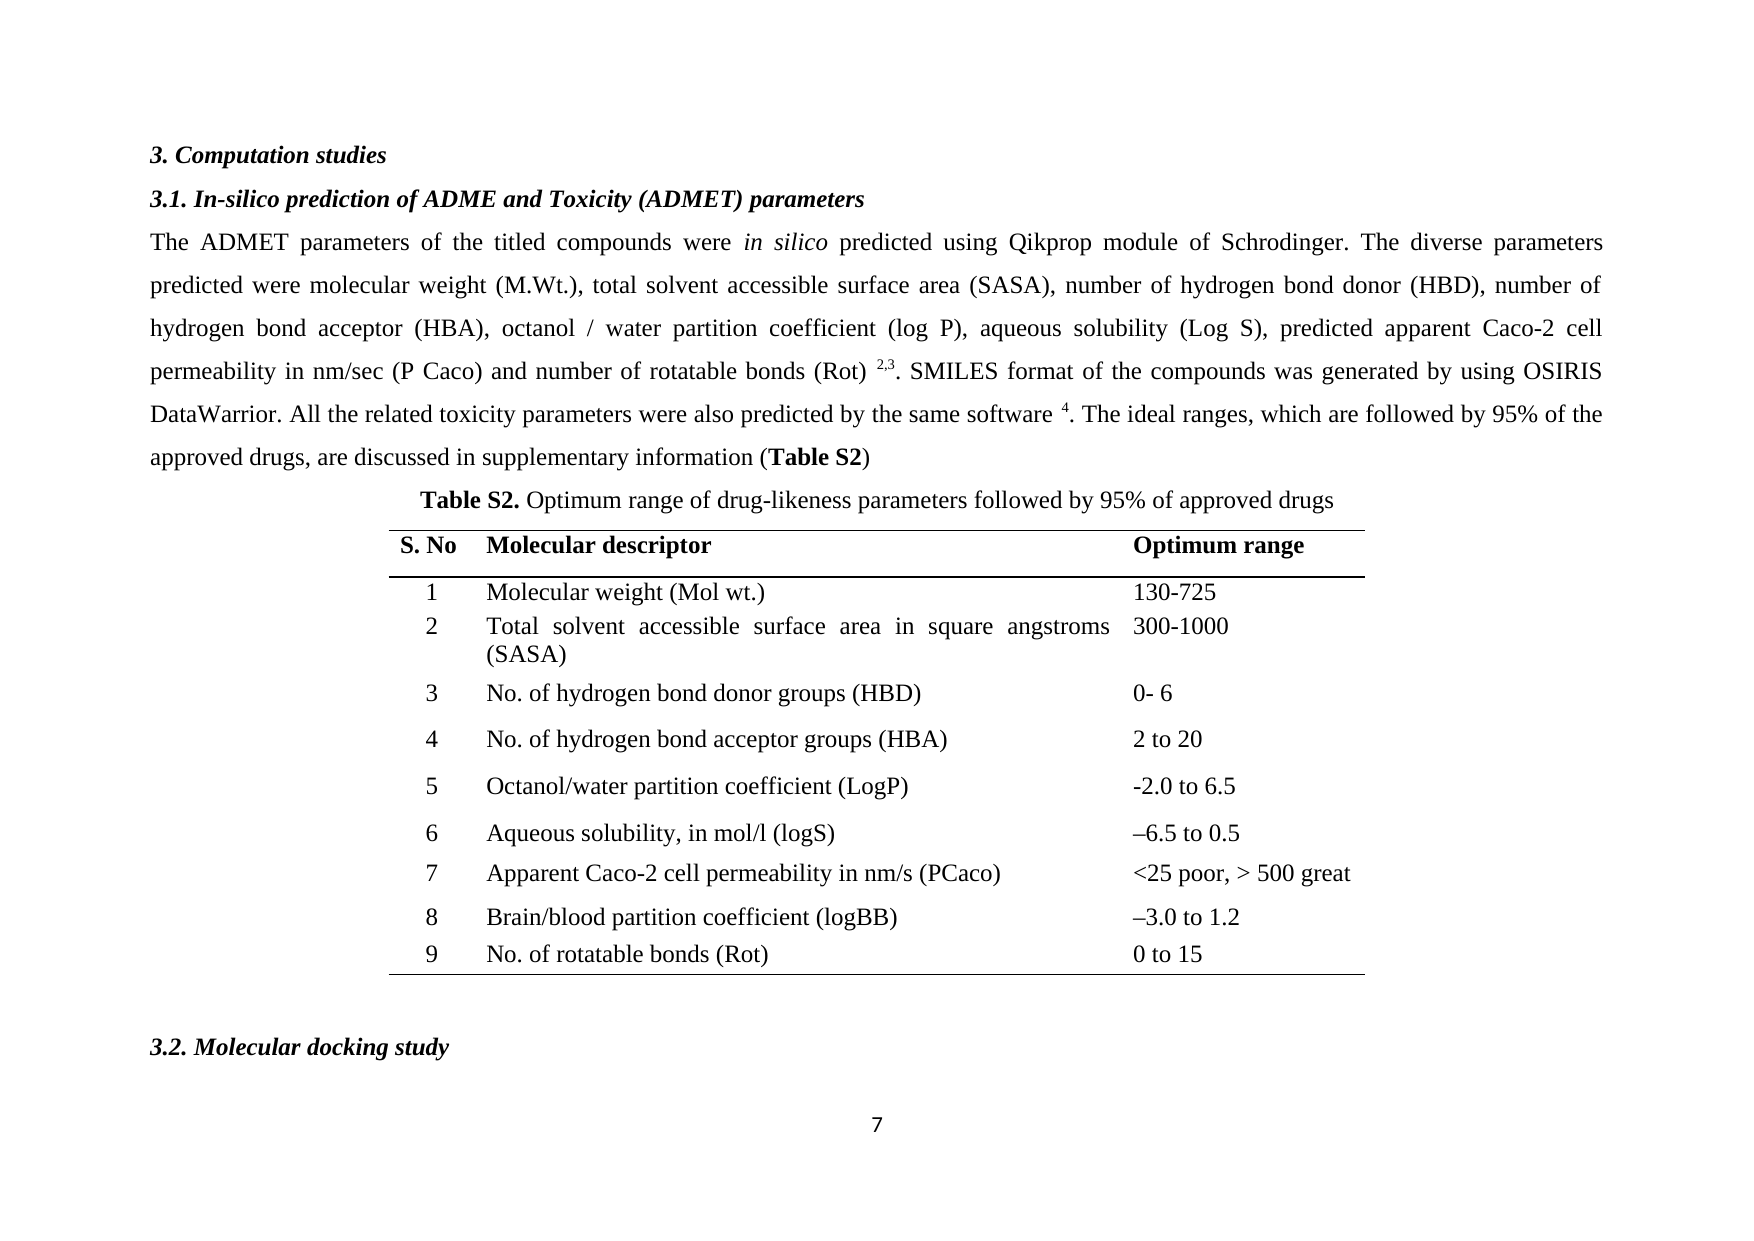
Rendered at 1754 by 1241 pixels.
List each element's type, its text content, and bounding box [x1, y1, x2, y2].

text The ADMET parameters of the titled compounds were in silico predicted using Qikprop module of Schrodinger. The diverse parameters predicted were molecular weight (M.Wt.), total solvent accessible surface area (SASA), number of hydrogen bond donor (HBD), number of hydrogen bond acceptor (HBA), octanol / water partition coefficient (log P), aqueous solubility (Log S), predicted apparent Caco-2 cell permeability in nm/sec (P Caco) and number of rotatable bonds (Rot) 2,3. SMILES format of the compounds was generated by using OSIRIS DataWarrior. All the related toxicity parameters were also predicted by the same software 4. The ideal ranges, which are followed by 95% of the approved drugs, are discussed in supplementary information (Table S2) [150, 227, 1604, 471]
table_header S. No [389, 531, 475, 576]
table_cell 4 [389, 725, 475, 771]
table_cell 3 [389, 678, 475, 724]
table_cell Brain/blood partition coefficient (logBB) [475, 902, 1122, 939]
table_cell <25 poor, > 500 great [1122, 858, 1365, 902]
table_cell 0- 6 [1122, 678, 1365, 724]
table_cell 8 [389, 902, 475, 939]
text 3.2. Molecular docking study [150, 1032, 1604, 1061]
table_cell 6 [389, 818, 475, 858]
text 3. Computation studies [150, 141, 1604, 169]
table_cell -2.0 to 6.5 [1122, 771, 1365, 818]
table_cell Apparent Caco-2 cell permeability in nm/s (PCaco) [475, 858, 1122, 902]
table_cell Aqueous solubility, in mol/l (logS) [475, 818, 1122, 858]
table_cell 1 [389, 578, 475, 611]
table_cell –3.0 to 1.2 [1122, 902, 1365, 939]
table_cell –6.5 to 0.5 [1122, 818, 1365, 858]
table_cell No. of hydrogen bond acceptor groups (HBA) [475, 725, 1122, 771]
table_cell Molecular weight (Mol wt.) [475, 578, 1122, 611]
table_cell Octanol/water partition coefficient (LogP) [475, 771, 1122, 818]
table_cell No. of hydrogen bond donor groups (HBD) [475, 678, 1122, 724]
table_cell 5 [389, 771, 475, 818]
table_cell 7 [389, 858, 475, 902]
text Table S2. Optimum range of drug-likeness parameters followed by 95% of approved drugs [150, 486, 1604, 514]
table_cell 2 [389, 611, 475, 678]
table_cell 0 to 15 [1122, 939, 1365, 974]
table_cell 9 [389, 939, 475, 974]
table_cell No. of rotatable bonds (Rot) [475, 939, 1122, 974]
table_cell 130-725 [1122, 578, 1365, 611]
table_cell 300-1000 [1122, 611, 1365, 678]
table_cell Total solvent accessible surface area in square angstroms (SASA) [475, 611, 1122, 678]
table_header Optimum range [1122, 531, 1365, 576]
table_header Molecular descriptor [475, 531, 1122, 576]
table_cell 2 to 20 [1122, 725, 1365, 771]
text 3.1. In-silico prediction of ADME and Toxicity (ADMET) parameters [150, 184, 1604, 212]
